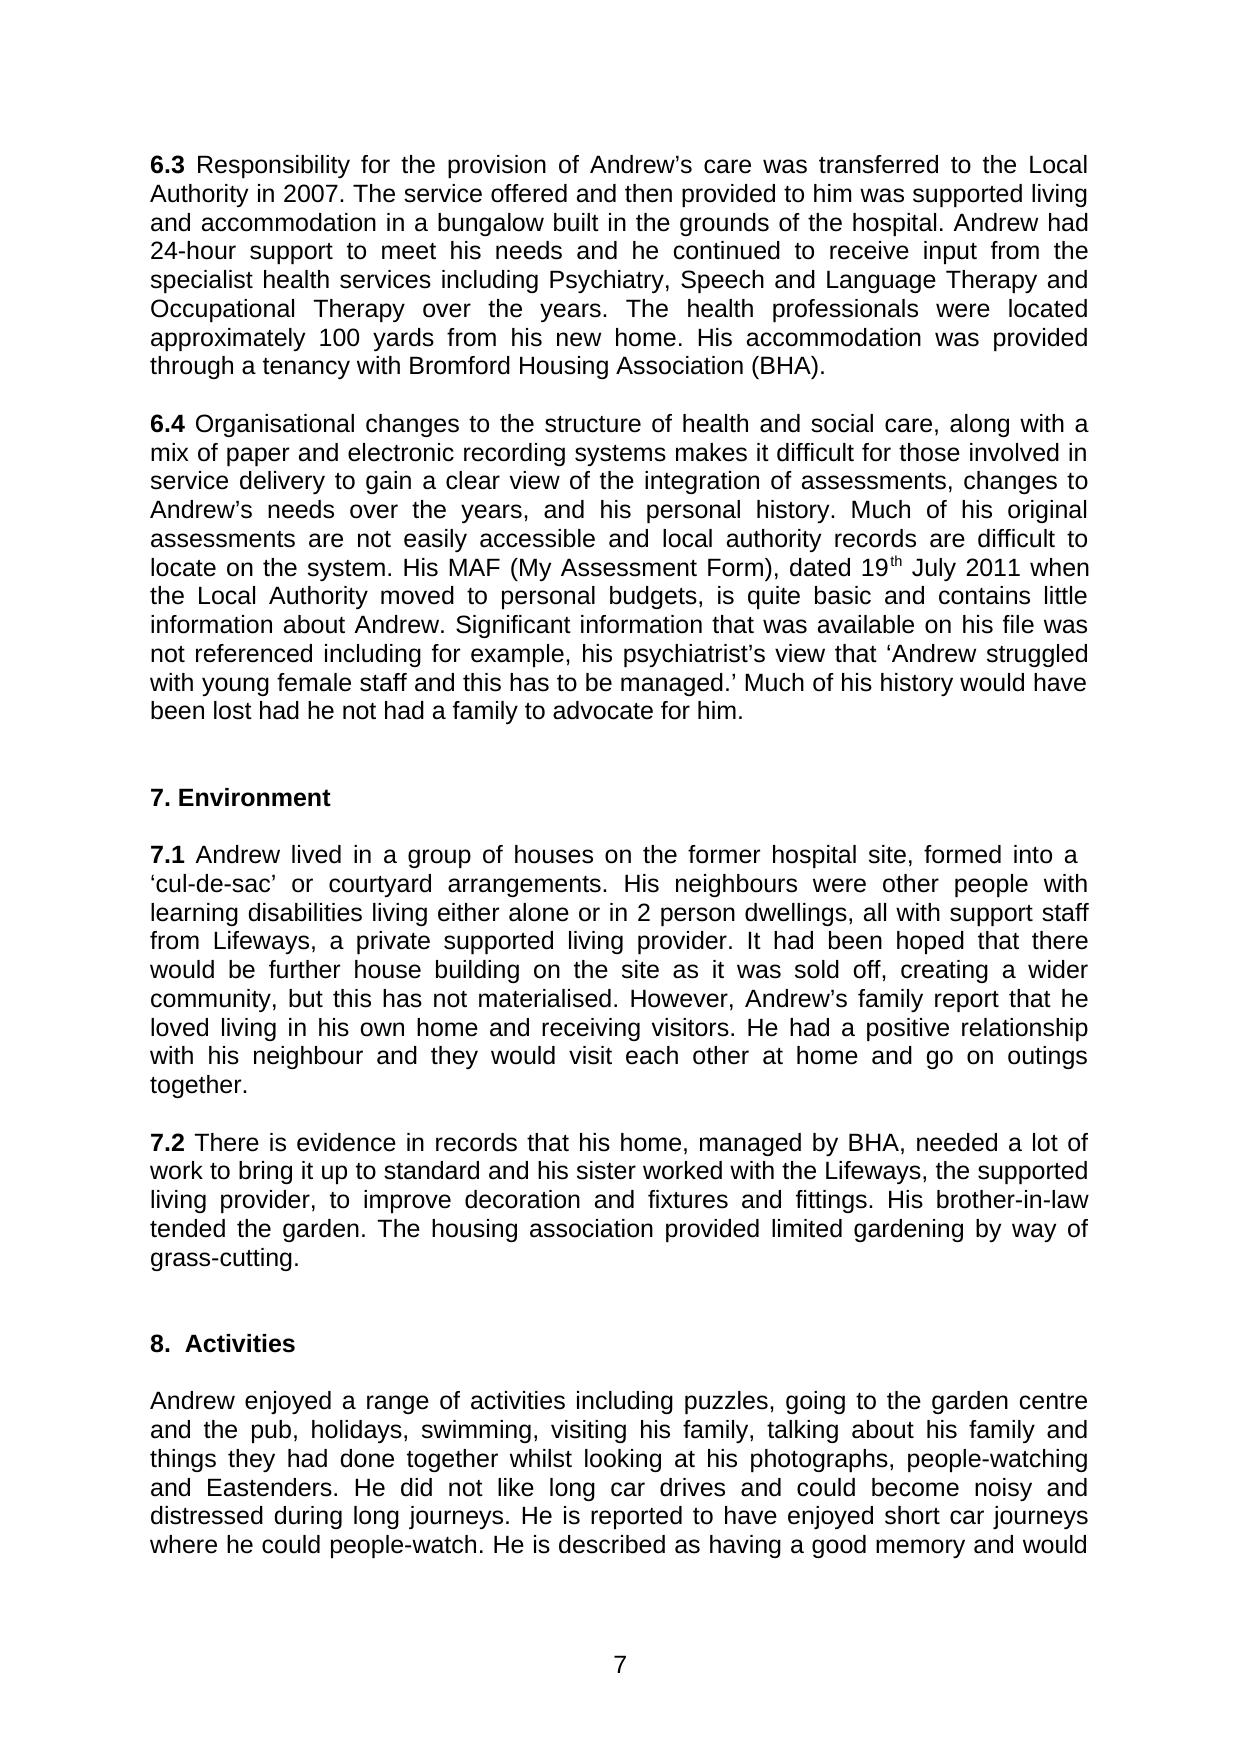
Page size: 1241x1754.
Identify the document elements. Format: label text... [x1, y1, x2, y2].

text 8. Activities [150, 1329, 1090, 1357]
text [150, 1386, 1090, 1559]
text 7.1 Andrew lived in a group of houses on the former hospital site, formed into a ‘cul-de-sac’ or courtyard arrangements. His neighbours were other people with learning disabilities living either alone or in 2 person dwellings, all with support staff from Lifeways, a private supported living provider. It had been hoped that there would be further house building on the site as it was sold off, creating a wider community, but this has not materialised. However, Andrew’s family report that he loved living in his own home and receiving visitors. He had a positive relationship with his neighbour and they would visit each other at home and go on outings together. [150, 840, 1090, 1099]
text 6.3 Responsibility for the provision of Andrew’s care was transferred to the Local Authority in 2007. The service offered and then provided to him was supported living and accommodation in a bungalow built in the grounds of the hospital. Andrew had 24-hour support to meet his needs and he continued to receive input from the specialist health services including Psychiatry, Speech and Language Therapy and Occupational Therapy over the years. The health professionals were located approximately 100 yards from his new home. His accommodation was provided through a tenancy with Bromford Housing Association (BHA). [150, 150, 1090, 380]
text 7. Environment [150, 782, 1090, 811]
text 7.2 There is evidence in records that his home, managed by BHA, needed a lot of work to bring it up to standard and his sister worked with the Lifeways, the supported living provider, to improve decoration and fixtures and fittings. His brother-in-law tended the garden. The housing association provided limited gardening by way of grass-cutting. [150, 1127, 1090, 1271]
text 6.4 Organisational changes to the structure of health and social care, along with a mix of paper and electronic recording systems makes it difficult for those involved in service delivery to gain a clear view of the integration of assessments, changes to Andrew’s needs over the years, and his personal history. Much of his original assessments are not easily accessible and local authority records are difficult to locate on the system. His MAF (My Assessment Form), dated 19th July 2011 when the Local Authority moved to personal budgets, is quite basic and contains little information about Andrew. Significant information that was available on his file was not referenced including for example, his psychiatrist’s view that ‘Andrew struggled with young female staff and this has to be managed.’ Much of his history would have been lost had he not had a family to advocate for him. [150, 409, 1090, 725]
